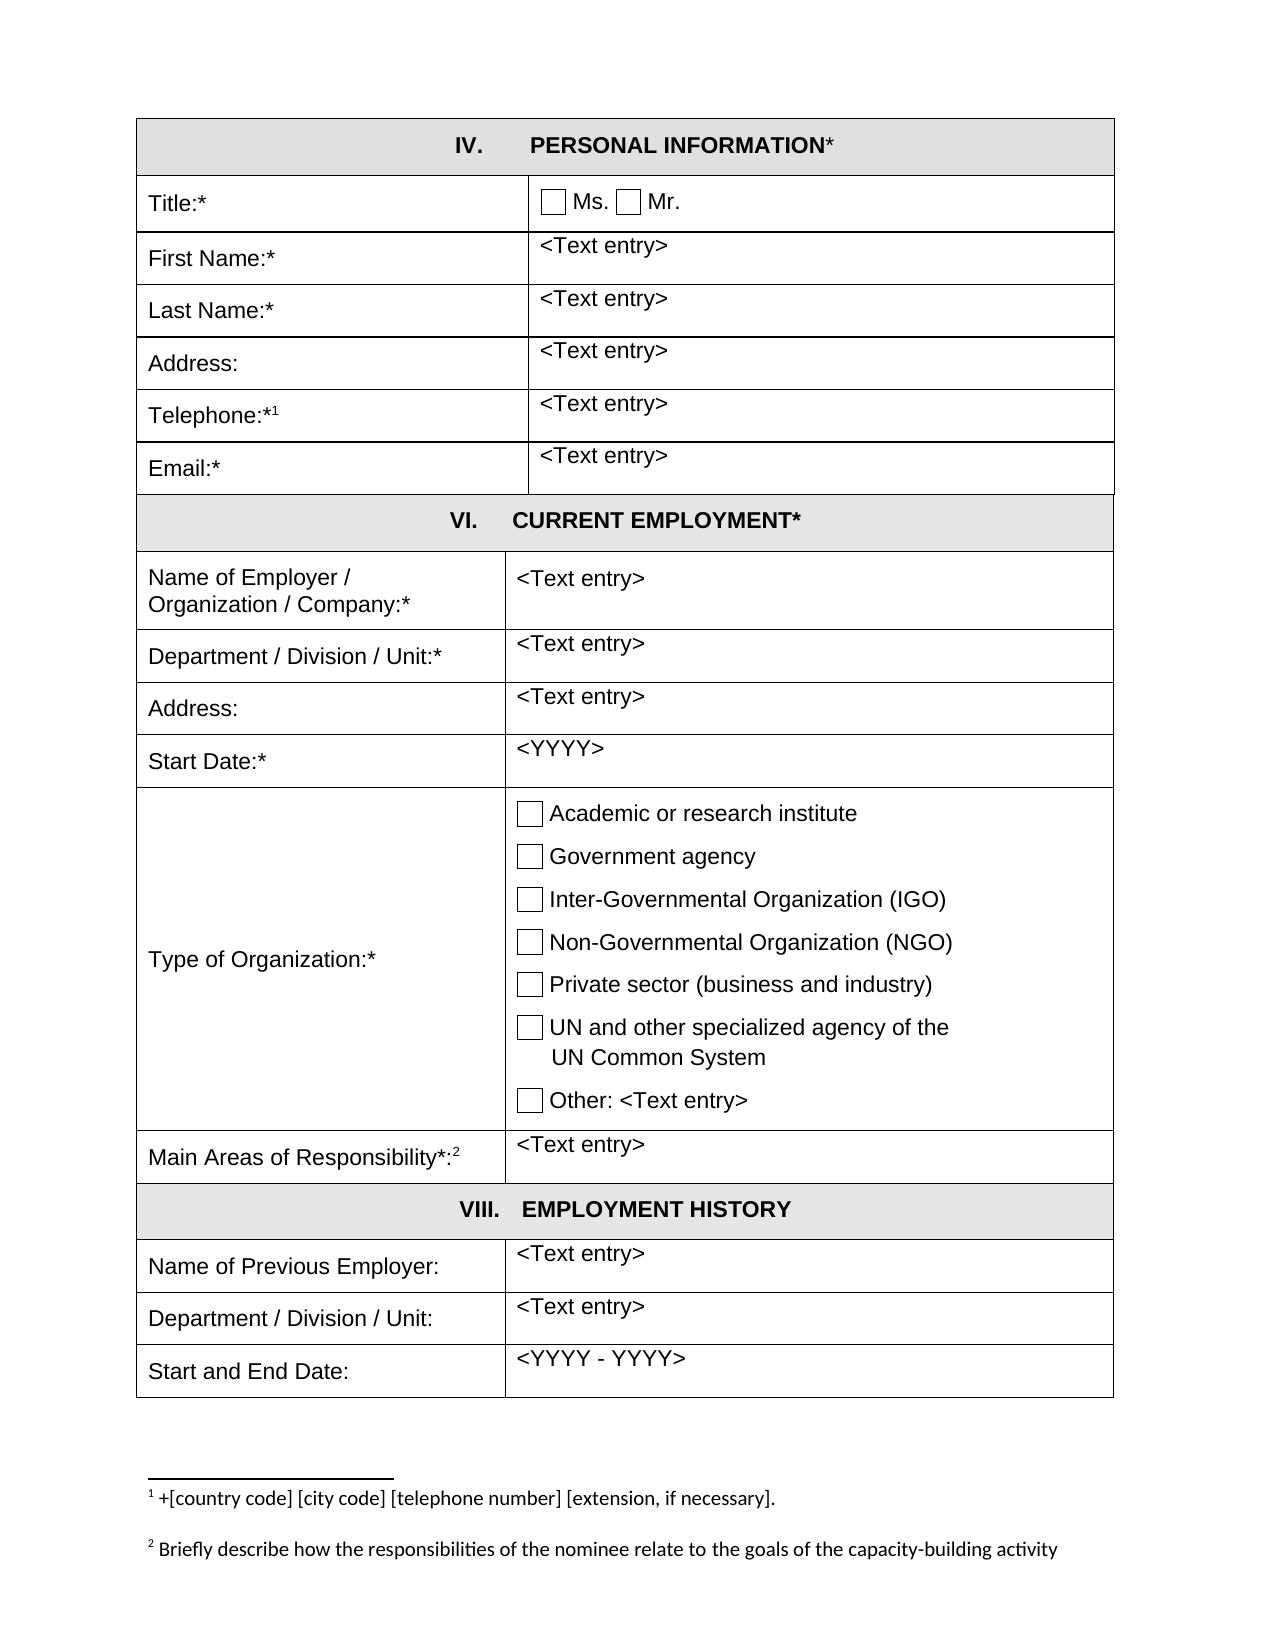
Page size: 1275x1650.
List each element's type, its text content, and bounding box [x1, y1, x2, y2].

table_cell <Text entry> [506, 1293, 1113, 1344]
table_cell Email:* [137, 443, 528, 494]
table_cell Address: [137, 338, 528, 389]
table_cell Type of Organization:* [137, 788, 505, 1130]
table_cell EMPLOYMENT HISTORY [137, 1184, 1113, 1239]
table_cell Name of Employer / Organization / Company:* [137, 552, 505, 629]
table_cell <Text entry> [529, 443, 1114, 494]
table_cell Academic or research institute Government agency Inter-Governmental Organization (IGO) Non-Governmental Organization (NGO) Private sector (business and industry) UN and other specialized agency of the UN Common System Other: <Text entry> [506, 788, 1113, 1130]
table_cell CURRENT EMPLOYMENT* [137, 495, 1113, 551]
table_cell <Text entry> [506, 1240, 1113, 1292]
table_cell <Text entry> [506, 683, 1113, 734]
table_cell Last Name:* [137, 285, 528, 336]
table_cell Address: [137, 683, 505, 734]
table_cell First Name:* [137, 233, 528, 284]
table_cell <Text entry> [506, 630, 1113, 682]
table_cell <Text entry> [529, 338, 1114, 389]
table_cell Ms. Mr. [529, 176, 1114, 231]
table_cell Name of Previous Employer: [137, 1240, 505, 1292]
table_cell Title:* [137, 176, 528, 231]
table_cell Department / Division / Unit:* [137, 630, 505, 682]
table_cell <Text entry> [529, 285, 1114, 336]
table_cell Start Date:* [137, 735, 505, 787]
table_cell <YYYY - YYYY> [506, 1345, 1113, 1397]
table_cell Start and End Date: [137, 1345, 505, 1397]
table_cell <Text entry> [506, 552, 1113, 629]
table_cell <Text entry> [529, 233, 1114, 284]
table_header PERSONAL INFORMATION* [137, 119, 1114, 175]
table_cell <Text entry> [529, 390, 1114, 441]
table_cell <YYYY> [506, 735, 1113, 787]
table_cell Main Areas of Responsibility*: [137, 1131, 505, 1182]
table_cell <Text entry> [506, 1131, 1113, 1182]
table_cell Telephone:* [137, 390, 528, 441]
table_cell Department / Division / Unit: [137, 1293, 505, 1344]
